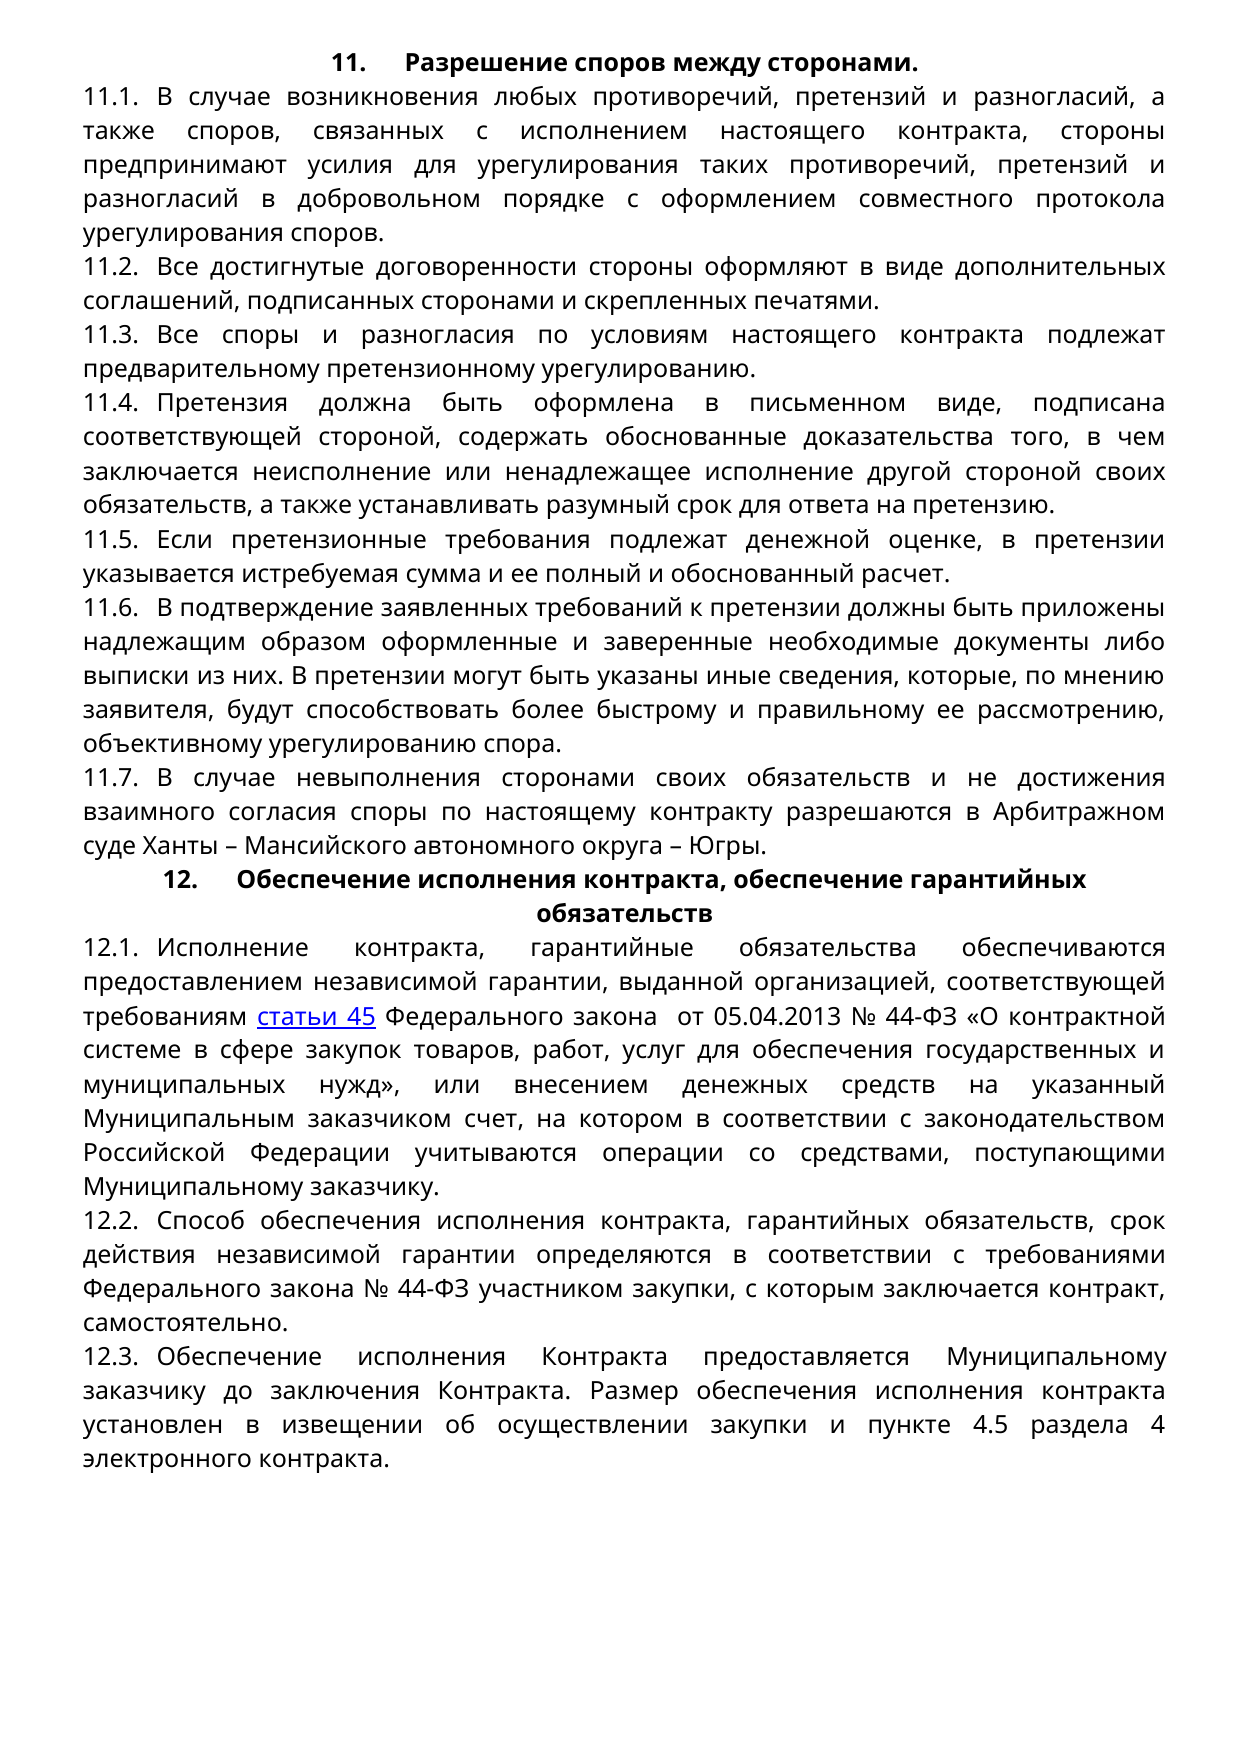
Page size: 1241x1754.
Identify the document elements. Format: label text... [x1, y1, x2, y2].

list Обеспечение исполнения контракта, обеспечение гарантийных обязательств [83, 862, 1167, 930]
list Все достигнутые договоренности стороны оформляют в виде дополнительных соглашений, подписанных сторонами и скрепленных печатями. [83, 249, 1167, 317]
list Разрешение споров между сторонами. [83, 44, 1167, 78]
list В случае возникновения любых противоречий, претензий и разногласий, а также споров, связанных с исполнением настоящего контракта, стороны предпринимают усилия для урегулирования таких противоречий, претензий и разногласий в добровольном порядке с оформлением совместного протокола урегулирования споров. [83, 78, 1167, 249]
list Претензия должна быть оформлена в письменном виде, подписана соответствующей стороной, содержать обоснованные доказательства того, в чем заключается неисполнение или ненадлежащее исполнение другой стороной своих обязательств, а также устанавливать разумный срок для ответа на претензию. [83, 385, 1167, 521]
list Способ обеспечения исполнения контракта, гарантийных обязательств, срок действия независимой гарантии определяются в соответствии с требованиями Федерального закона № 44-ФЗ участником закупки, с которым заключается контракт, самостоятельно. [83, 1202, 1167, 1339]
list Исполнение контракта, гарантийные обязательства обеспечиваются предоставлением независимой гарантии, выданной организацией, соответствующей требованиям статьи 45 Федерального закона от 05.04.2013 № 44-ФЗ «О контрактной системе в сфере закупок товаров, работ, услуг для обеспечения государственных и муниципальных нужд», или внесением денежных средств на указанный Муниципальным заказчиком счет, на котором в соответствии с законодательством Российской Федерации учитываются операции со средствами, поступающими Муниципальному заказчику. [83, 930, 1167, 1202]
list Все споры и разногласия по условиям настоящего контракта подлежат предварительному претензионному урегулированию. [83, 317, 1167, 385]
list В случае невыполнения сторонами своих обязательств и не достижения взаимного согласия споры по настоящему контракту разрешаются в Арбитражном суде Ханты – Мансийского автономного округа – Югры. [83, 760, 1167, 862]
list В подтверждение заявленных требований к претензии должны быть приложены надлежащим образом оформленные и заверенные необходимые документы либо выписки из них. В претензии могут быть указаны иные сведения, которые, по мнению заявителя, будут способствовать более быстрому и правильному ее рассмотрению, объективному урегулированию спора. [83, 589, 1167, 760]
list Обеспечение исполнения Контракта предоставляется Муниципальному заказчику до заключения Контракта. Размер обеспечения исполнения контракта установлен в извещении об осуществлении закупки и пункте 4.5 раздела 4 электронного контракта. [83, 1339, 1167, 1475]
list Если претензионные требования подлежат денежной оценке, в претензии указывается истребуемая сумма и ее полный и обоснованный расчет. [83, 521, 1167, 589]
